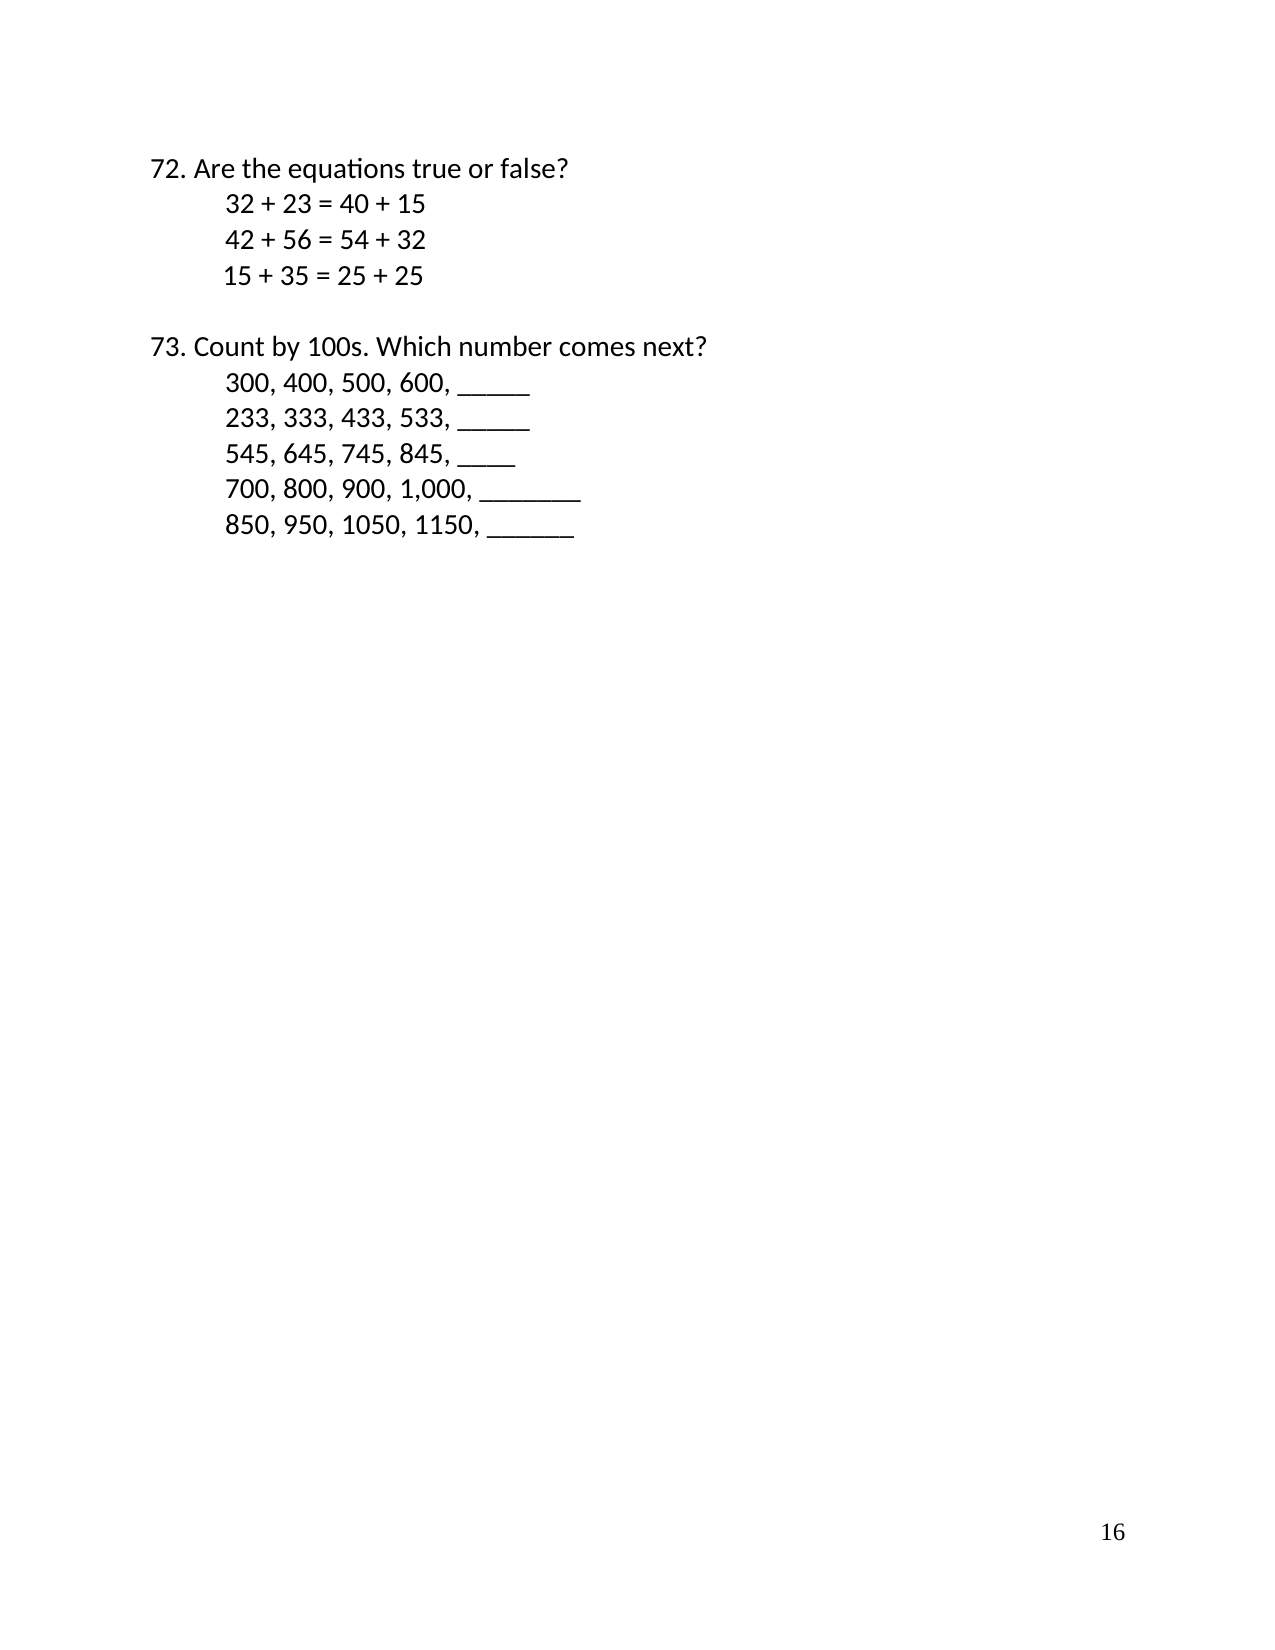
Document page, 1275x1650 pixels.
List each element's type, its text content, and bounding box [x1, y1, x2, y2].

text 72. Are the equations true or false? [150, 150, 1125, 186]
text 700, 800, 900, 1,000, _______ [225, 471, 1125, 506]
text 300, 400, 500, 600, _____ [225, 364, 1125, 399]
text 233, 333, 433, 533, _____ [225, 399, 1125, 435]
text 73. Count by 100s. Which number comes next? [150, 328, 1125, 364]
text 850, 950, 1050, 1150, ______ [225, 506, 1125, 542]
text 32 + 23 = 40 + 15 [225, 186, 1125, 221]
text 545, 645, 745, 845, ____ [225, 435, 1125, 471]
text 42 + 56 = 54 + 32 [225, 221, 1125, 257]
text 15 + 35 = 25 + 25 [150, 257, 1125, 292]
